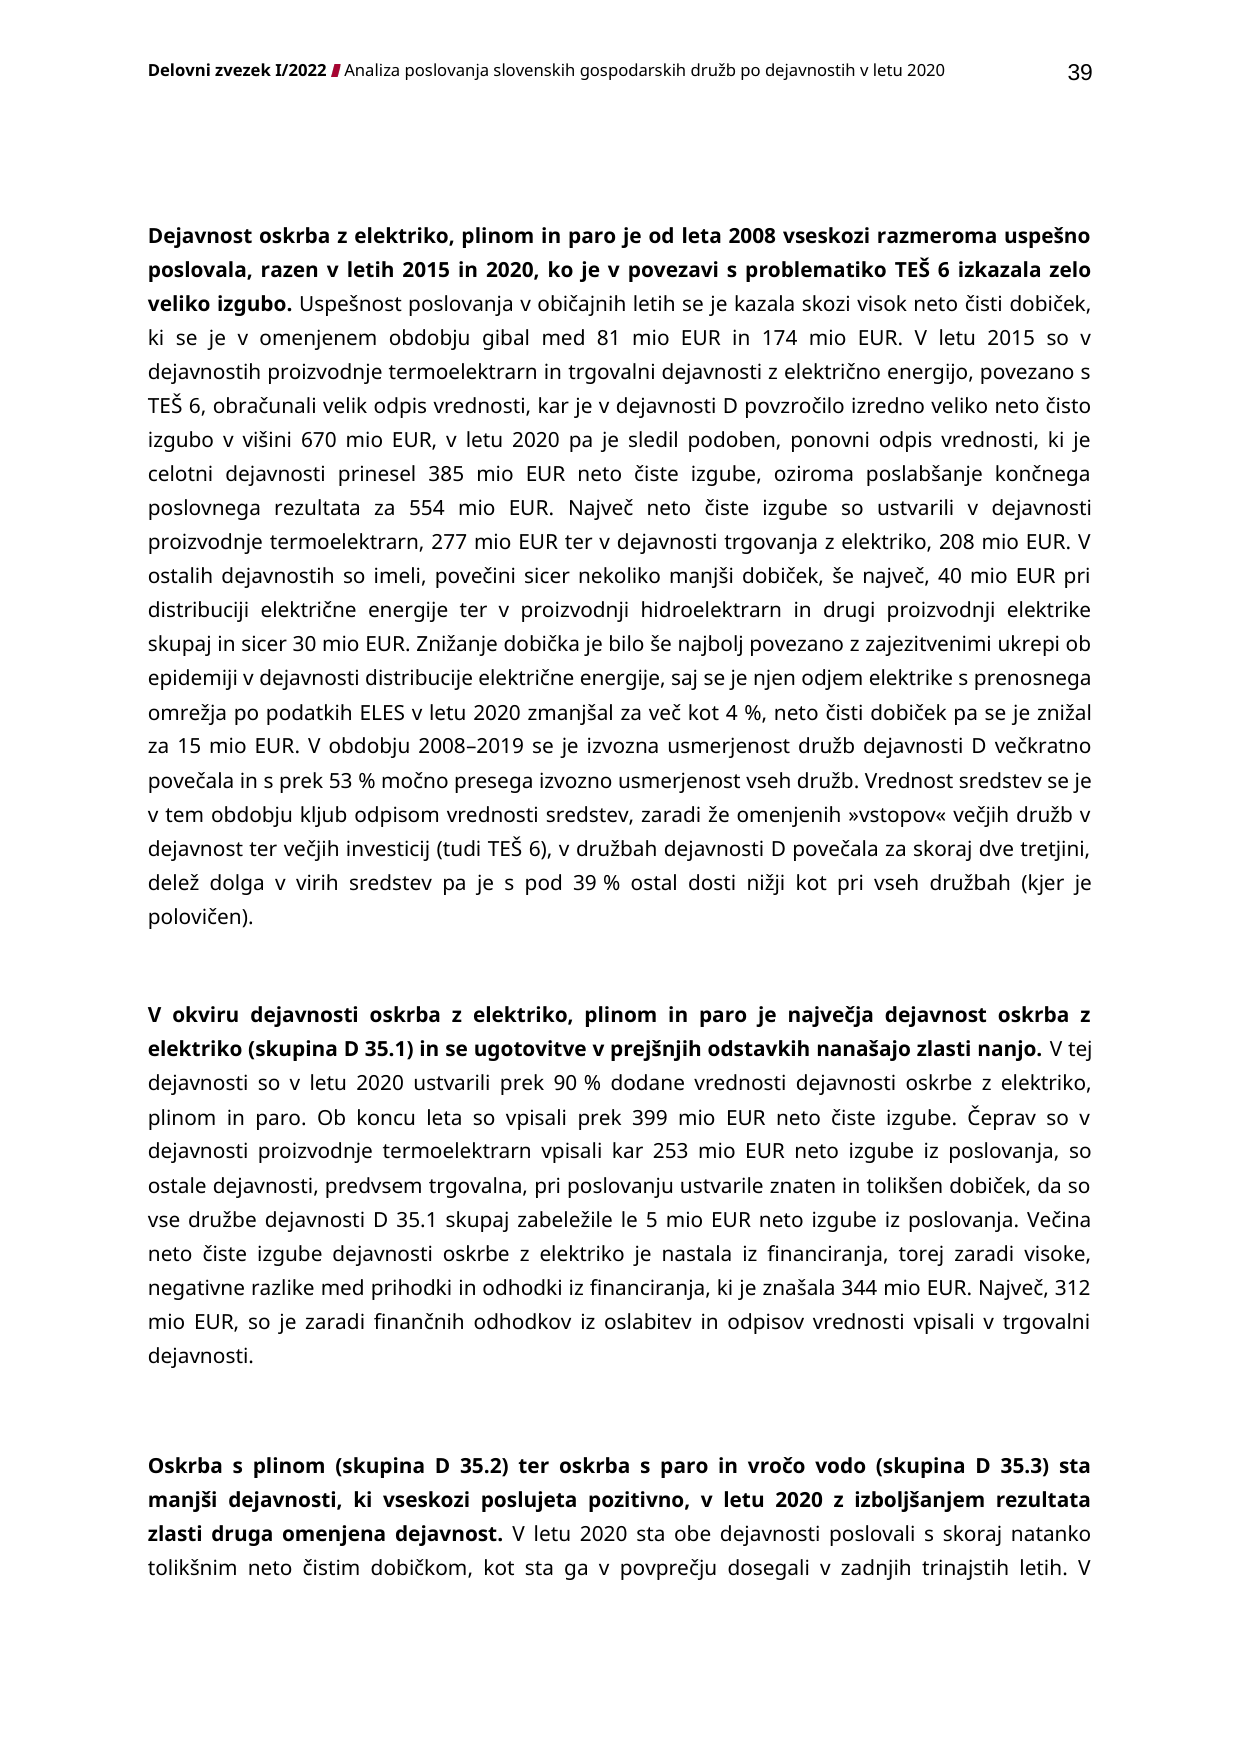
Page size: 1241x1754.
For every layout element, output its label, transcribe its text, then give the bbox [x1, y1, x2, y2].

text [148, 1451, 1092, 1581]
picture [331, 64, 341, 77]
text Dejavnost oskrba z elektriko, plinom in paro je od leta 2008 vseskozi razmeroma uspešno poslovala, razen v letih 2015 in 2020, ko je v povezavi s problematiko TEŠ 6 izkazala zelo veliko izgubo. Uspešnost poslovanja v običajnih letih se je kazala skozi visok neto čisti dobiček, ki se je v omenjenem obdobju gibal med 81 mio EUR in 174 mio EUR. V letu 2015 so v dejavnostih proizvodnje termoelektrarn in trgovalni dejavnosti z električno energijo, povezano s TEŠ 6, obračunali velik odpis vrednosti, kar je v dejavnosti D povzročilo izredno veliko neto čisto izgubo v višini 670 mio EUR, v letu 2020 pa je sledil podoben, ponovni odpis vrednosti, ki je celotni dejavnosti prinesel 385 mio EUR neto čiste izgube, oziroma poslabšanje končnega poslovnega rezultata za 554 mio EUR. Največ neto čiste izgube so ustvarili v dejavnosti proizvodnje termoelektrarn, 277 mio EUR ter v dejavnosti trgovanja z elektriko, 208 mio EUR. V ostalih dejavnostih so imeli, povečini sicer nekoliko manjši dobiček, še največ, 40 mio EUR pri distribuciji električne energije ter v proizvodnji hidroelektrarn in drugi proizvodnji elektrike skupaj in sicer 30 mio EUR. Znižanje dobička je bilo še najbolj povezano z zajezitvenimi ukrepi ob epidemiji v dejavnosti distribucije električne energije, saj se je njen odjem elektrike s prenosnega omrežja po podatkih ELES v letu 2020 zmanjšal za več kot 4 %, neto čisti dobiček pa se je znižal za 15 mio EUR. V obdobju 2008–2019 se je izvozna usmerjenost družb dejavnosti D večkratno povečala in s prek 53 % močno presega izvozno usmerjenost vseh družb. Vrednost sredstev se je v tem obdobju kljub odpisom vrednosti sredstev, zaradi že omenjenih »vstopov« večjih družb v dejavnost ter večjih investicij (tudi TEŠ 6), v družbah dejavnosti D povečala za skoraj dve tretjini, delež dolga v virih sredstev pa je s pod 39 % ostal dosti nižji kot pri vseh družbah (kjer je polovičen). [148, 221, 1092, 930]
text V okviru dejavnosti oskrba z elektriko, plinom in paro je največja dejavnost oskrba z elektriko (skupina D 35.1) in se ugotovitve v prejšnjih odstavkih nanašajo zlasti nanjo. V tej dejavnosti so v letu 2020 ustvarili prek 90 % dodane vrednosti dejavnosti oskrbe z elektriko, plinom in paro. Ob koncu leta so vpisali prek 399 mio EUR neto čiste izgube. Čeprav so v dejavnosti proizvodnje termoelektrarn vpisali kar 253 mio EUR neto izgube iz poslovanja, so ostale dejavnosti, predvsem trgovalna, pri poslovanju ustvarile znaten in tolikšen dobiček, da so vse družbe dejavnosti D 35.1 skupaj zabeležile le 5 mio EUR neto izgube iz poslovanja. Večina neto čiste izgube dejavnosti oskrbe z elektriko je nastala iz financiranja, torej zaradi visoke, negativne razlike med prihodki in odhodki iz financiranja, ki je znašala 344 mio EUR. Največ, 312 mio EUR, so je zaradi finančnih odhodkov iz oslabitev in odpisov vrednosti vpisali v trgovalni dejavnosti. [148, 1000, 1092, 1369]
